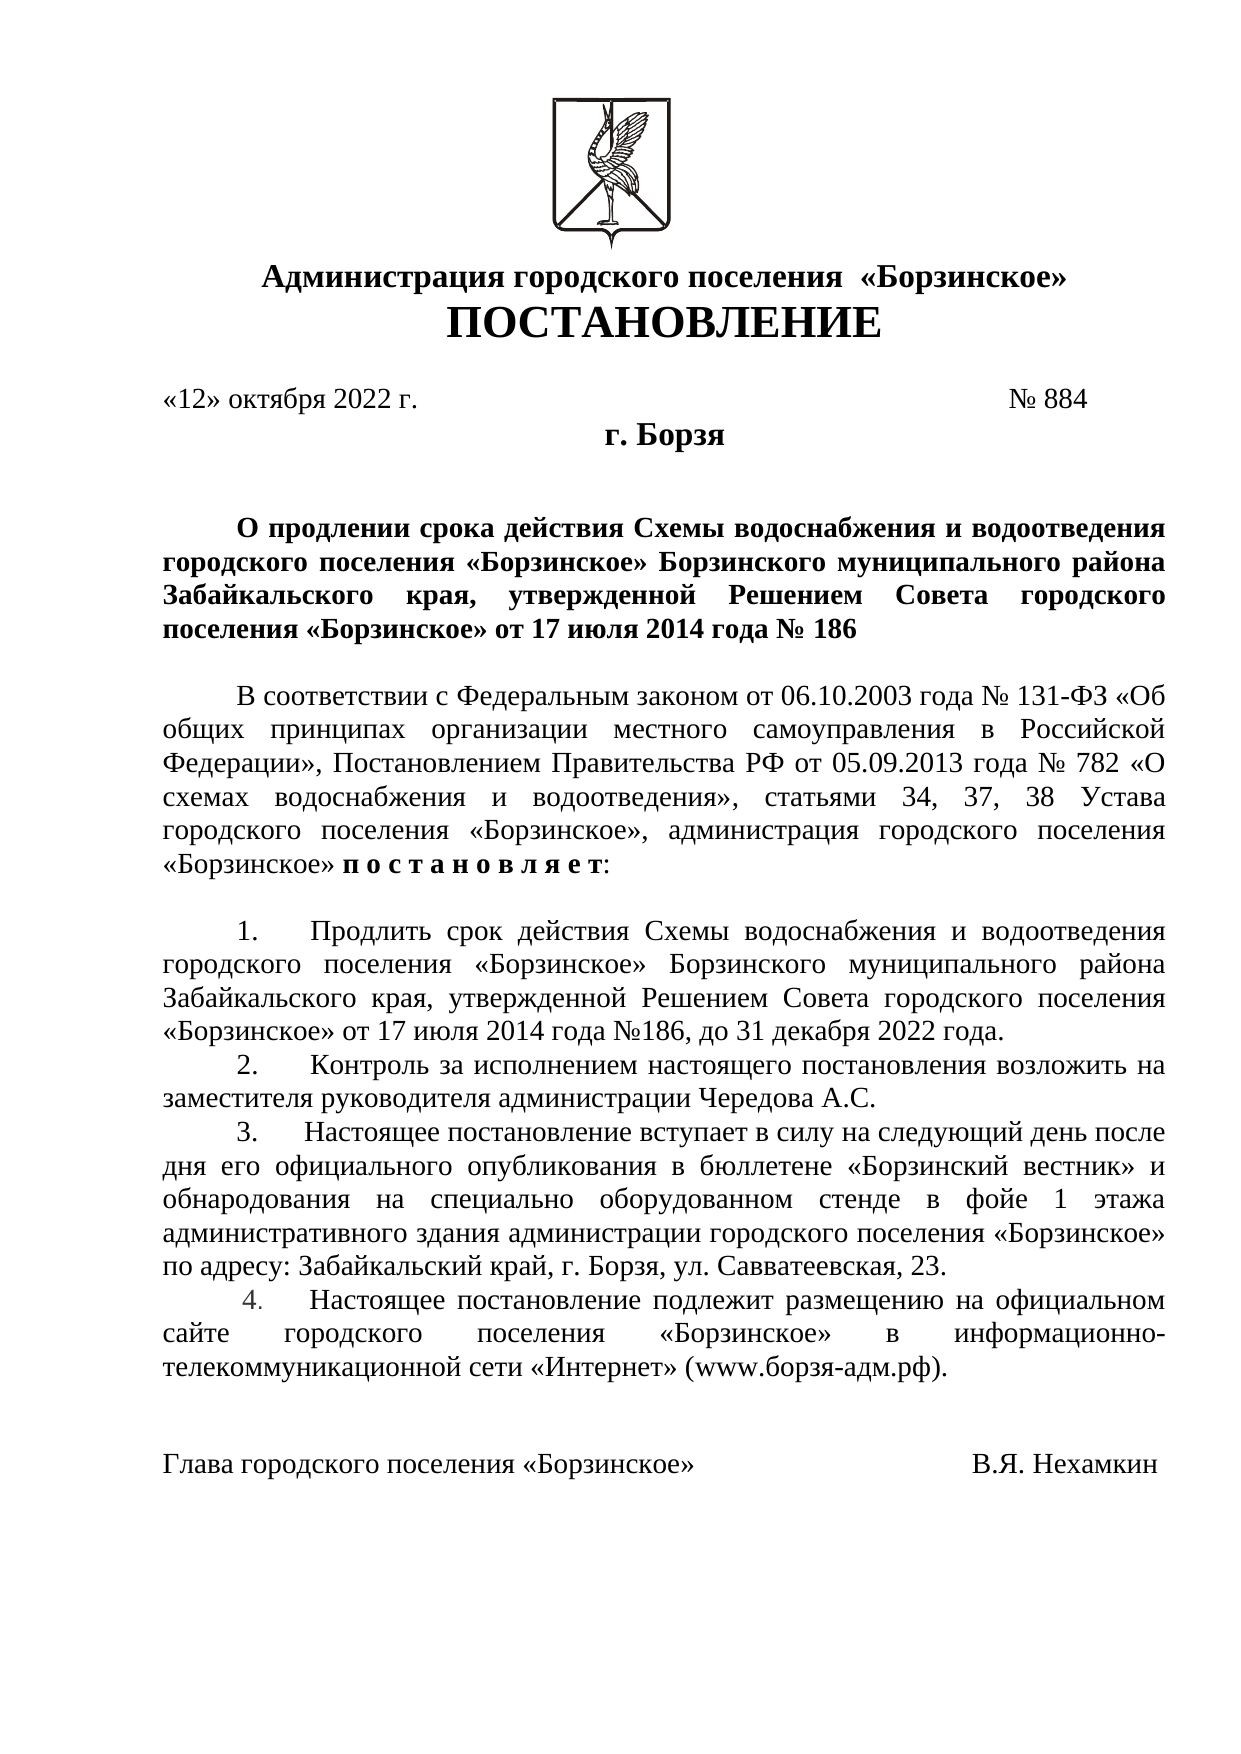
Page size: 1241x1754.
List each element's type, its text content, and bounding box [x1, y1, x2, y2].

text Глава городского поселения «Борзинское» В.Я. Нехамкин [162, 1446, 1167, 1480]
text 4. Настоящее постановление подлежит размещению на официальном сайте городского поселения «Борзинское» в информационно-телекоммуникационной сети «Интернет» (www.борзя-адм.рф). [162, 1282, 1167, 1382]
text 3. Настоящее постановление вступает в силу на следующий день после дня его официального опубликования в бюллетене «Борзинский вестник» и обнародования на специально оборудованном стенде в фойе 1 этажа административного здания администрации городского поселения «Борзинское» по адресу: Забайкальский край, г. Борзя, ул. Савватеевская, 23. [162, 1114, 1167, 1282]
list Продлить срок действия Схемы водоснабжения и водоотведения городского поселения «Борзинское» Борзинского муниципального района Забайкальского края, утвержденной Решением Совета городского поселения «Борзинское» от 17 июля 2014 года №186, до 31 декабря 2022 года. [162, 913, 1167, 1047]
list Контроль за исполнением настоящего постановления возложить на заместителя руководителя администрации Чередова А.С. [162, 1047, 1167, 1114]
text Администрация городского поселения «Борзинское» [162, 256, 1167, 295]
text В соответствии с Федеральным законом от 06.10.2003 года № 131-ФЗ «Об общих принципах организации местного самоуправления в Российской Федерации», Постановлением Правительства РФ от 05.09.2013 года № 782 «О схемах водоснабжения и водоотведения», статьями 34, 37, 38 Устава городского поселения «Борзинское», администрация городского поселения «Борзинское» п о с т а н о в л я е т: [162, 678, 1167, 879]
text О продлении срока действия Схемы водоснабжения и водоотведения городского поселения «Борзинское» Борзинского муниципального района Забайкальского края, утвержденной Решением Совета городского поселения «Борзинское» от 17 июля 2014 года № 186 [162, 510, 1167, 644]
text «12» октября 2022 г. № 884 [162, 381, 1167, 414]
text ПОСТАНОВЛЕНИЕ [162, 295, 1167, 347]
text г. Борзя [162, 414, 1167, 453]
